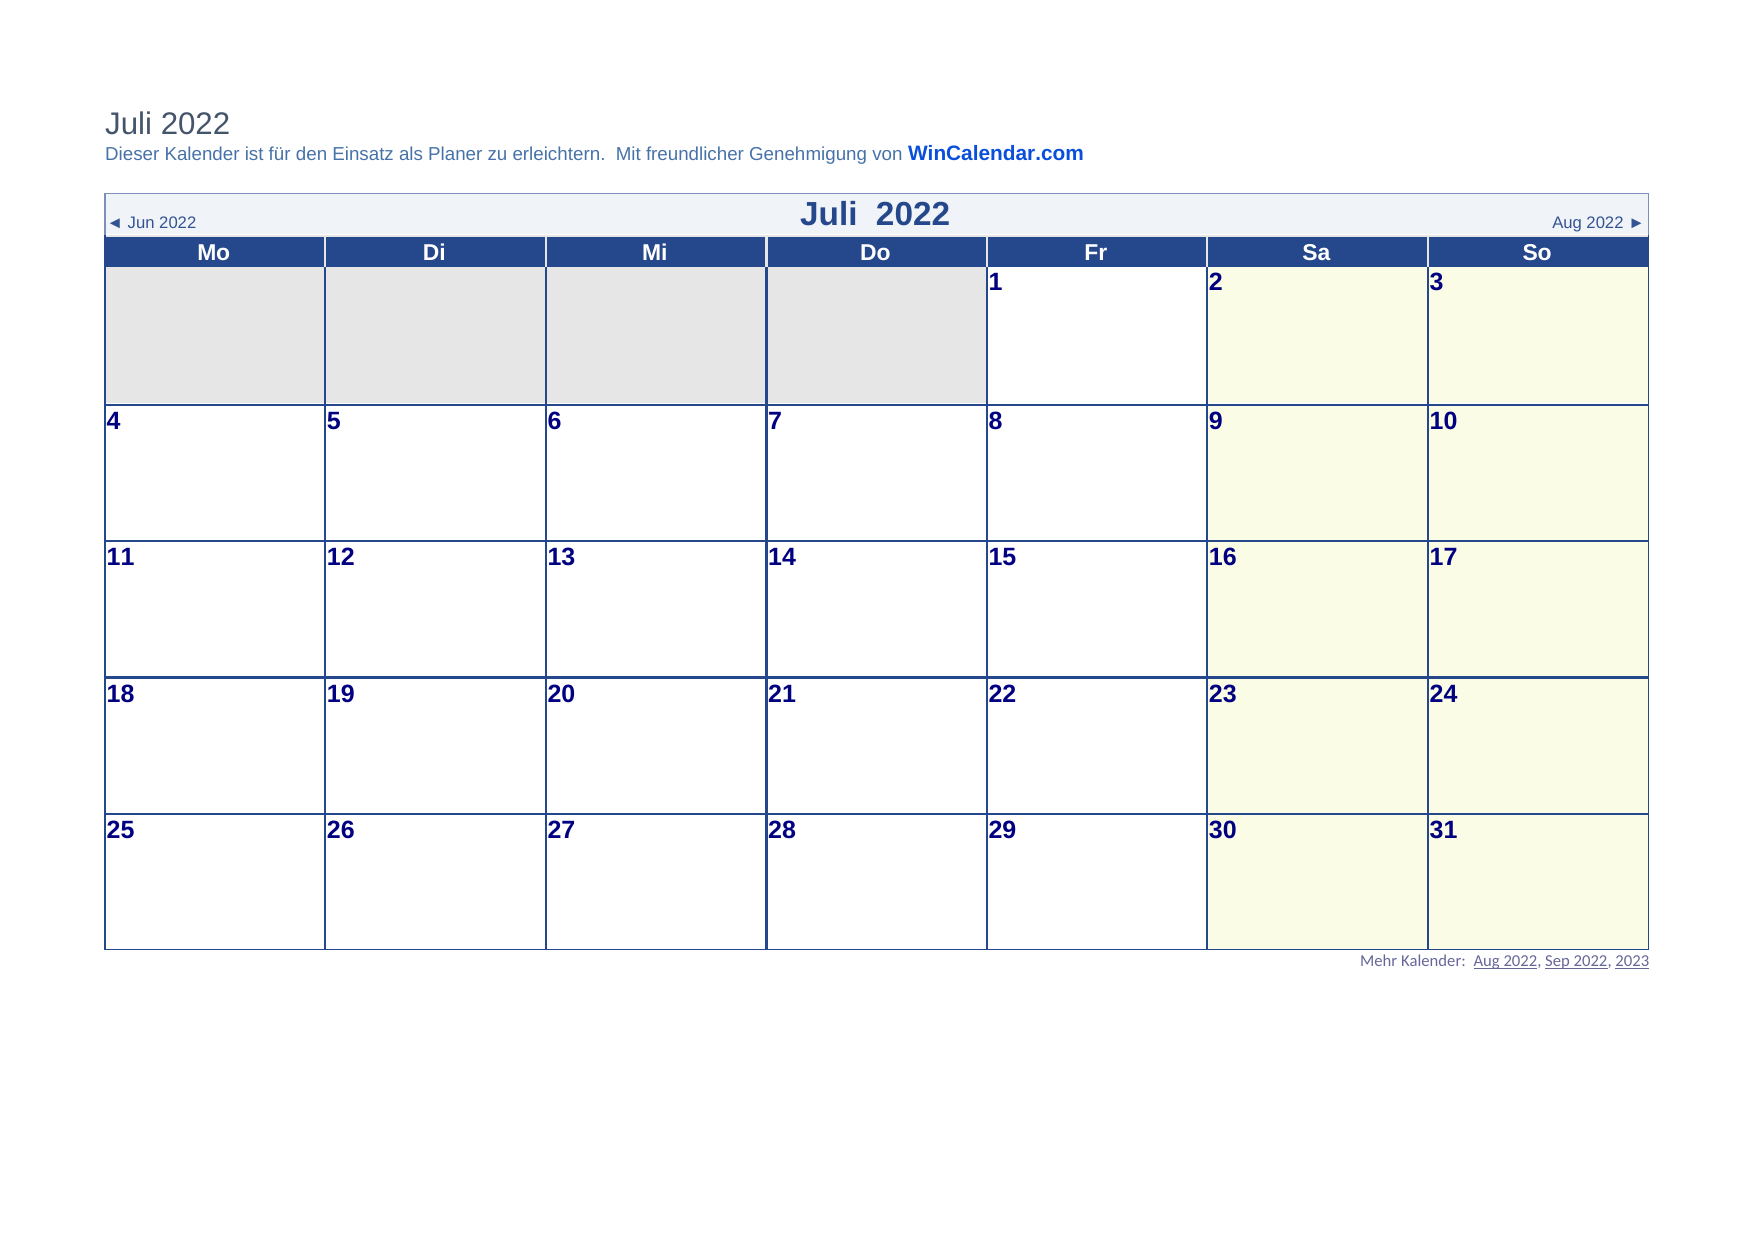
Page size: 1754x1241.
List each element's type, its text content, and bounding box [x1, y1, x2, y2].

table_cell 24 [1429, 679, 1648, 813]
table_cell 21 [768, 679, 986, 813]
table_cell 19 [326, 679, 545, 813]
table_cell 20 [547, 679, 765, 813]
table_cell 29 [988, 815, 1206, 949]
table_cell 3 [1429, 267, 1648, 403]
table_cell 16 [1208, 542, 1427, 676]
table_cell 1 [988, 267, 1206, 403]
table_cell 2 [1208, 267, 1427, 403]
table_cell 22 [988, 679, 1206, 813]
table_cell 30 [1208, 815, 1427, 949]
table_cell 23 [1208, 679, 1427, 813]
table_cell 17 [1429, 542, 1648, 676]
table_cell 15 [988, 542, 1206, 676]
table_cell 25 [106, 815, 324, 949]
table_cell 28 [768, 815, 986, 949]
table_cell 8 [988, 406, 1206, 540]
table_cell 6 [547, 406, 765, 540]
table_cell [326, 267, 545, 403]
table_cell 5 [326, 406, 545, 540]
table_cell 27 [547, 815, 765, 949]
table_cell So [1429, 237, 1648, 267]
table_cell 12 [326, 542, 545, 676]
table_header Juli 2022 [325, 194, 1428, 234]
table_cell 7 [768, 406, 986, 540]
table_header ◄ Jun 2022 [106, 194, 325, 234]
table_header Aug 2022 ► [1428, 194, 1648, 234]
text Juli 2022 Dieser Kalender ist für den Einsatz als Planer zu erleichtern. Mit freundlicher Genehmigung von WinCalendar.com [105, 105, 1649, 193]
table_cell 10 [1429, 406, 1648, 540]
table_cell 31 [1429, 815, 1648, 949]
text Mehr Kalender: Aug 2022, Sep 2022, 2023 [105, 950, 1649, 971]
table_cell 18 [106, 679, 324, 813]
table_cell Do [768, 237, 986, 267]
table_cell 11 [106, 542, 324, 676]
table_cell [106, 267, 324, 403]
table_cell 13 [547, 542, 765, 676]
table_cell 4 [106, 406, 324, 540]
table_cell 14 [768, 542, 986, 676]
table_cell 26 [326, 815, 545, 949]
table_cell 9 [1208, 406, 1427, 540]
table_cell [547, 267, 765, 403]
table_cell [768, 267, 986, 403]
table_cell Fr [988, 237, 1206, 267]
table_cell Mi [547, 237, 765, 267]
table_cell Di [326, 237, 545, 267]
table_cell Mo [106, 237, 324, 267]
table_cell Sa [1208, 237, 1427, 267]
